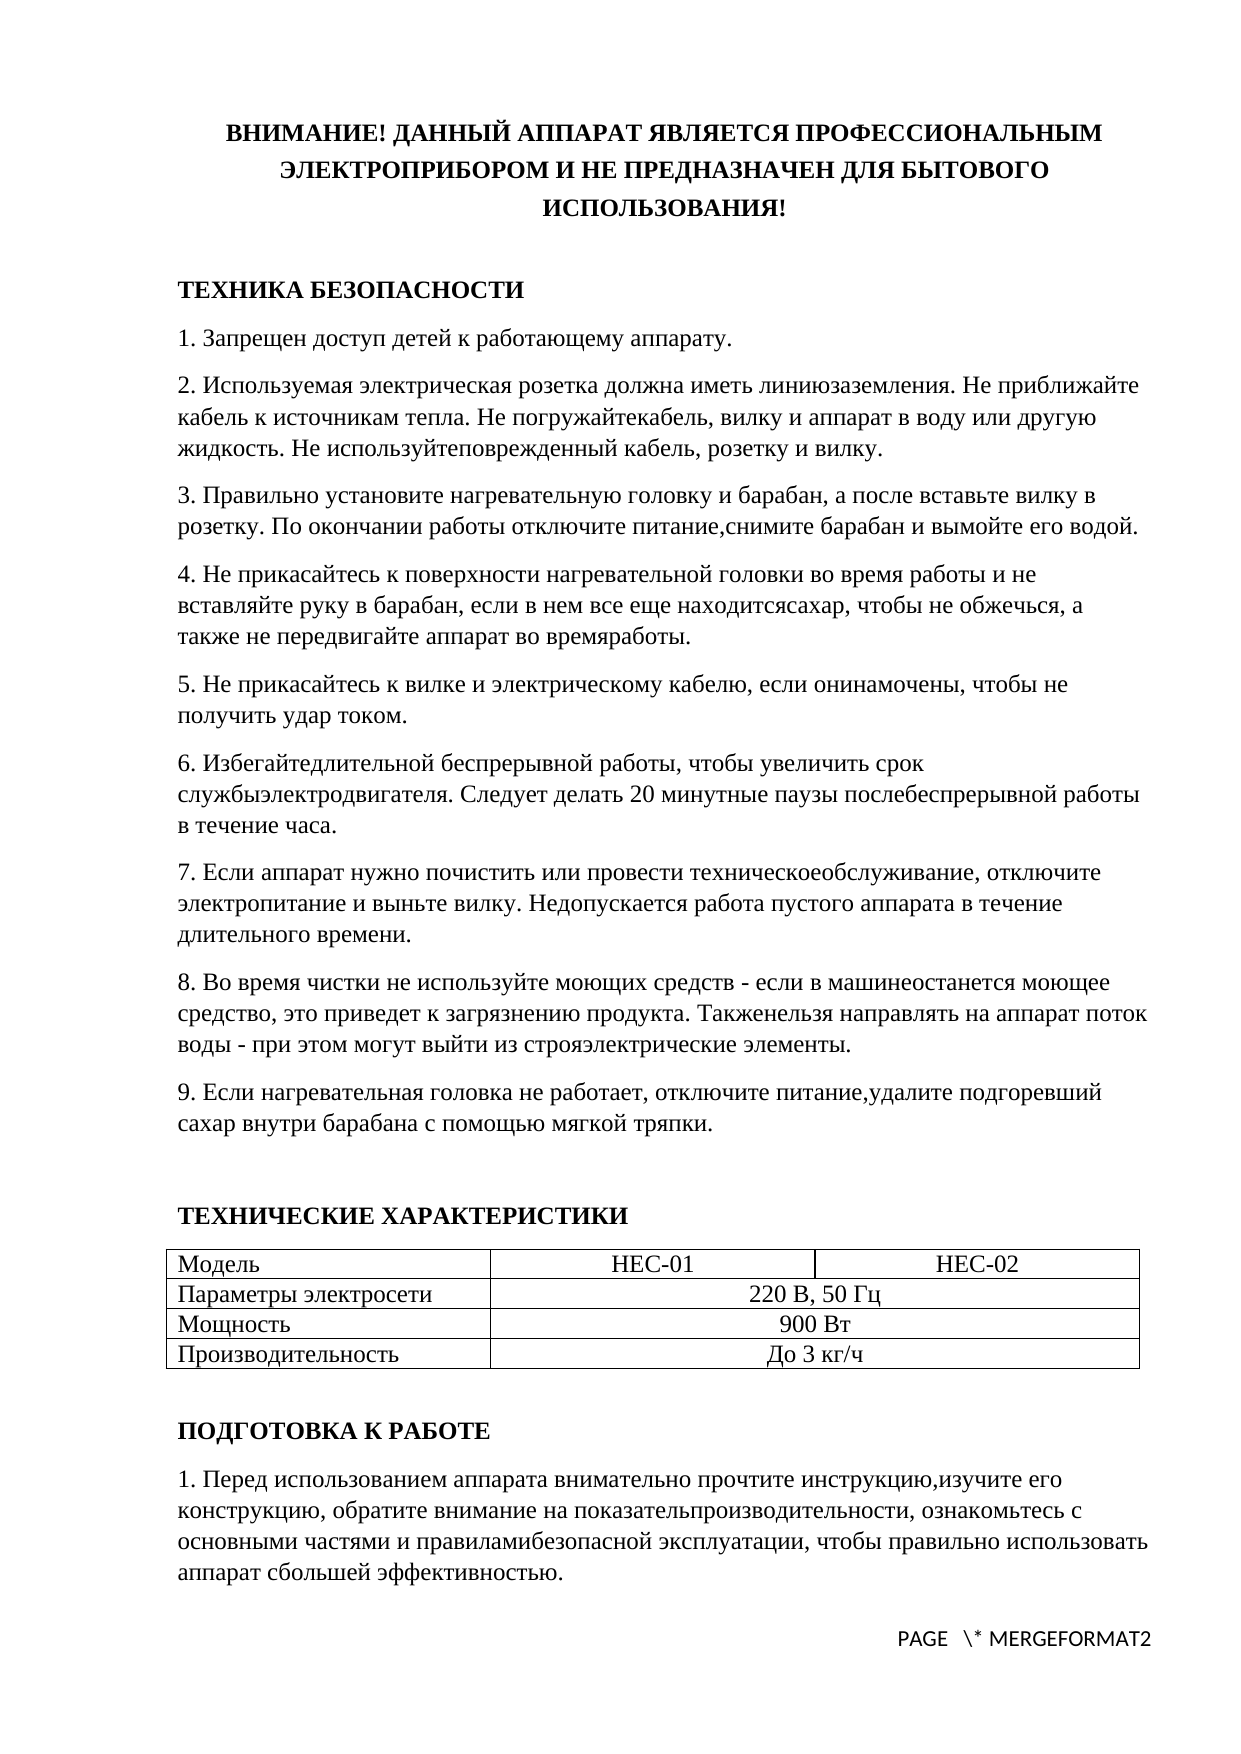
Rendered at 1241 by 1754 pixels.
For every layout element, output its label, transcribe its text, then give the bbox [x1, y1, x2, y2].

text 1. Перед использованием аппарата внимательно прочтите инструкцию,изучите его конструкцию, обратите внимание на показательпроизводительности, ознакомьтесь с основными частями и правиламибезопасной эксплуатации, чтобы правильно использовать аппарат сбольшей эффективностью. [177, 1464, 1152, 1586]
text 4. Не прикасайтесь к поверхности нагревательной головки во время работы и не вставляйте руку в барабан, если в нем все еще находитсясахар, чтобы не обжечься, а также не передвигайте аппарат во времяработы. [177, 559, 1152, 650]
text 7. Если аппарат нужно почистить или провести техническоеобслуживание, отключите электропитание и выньте вилку. Недопускается работа пустого аппарата в течение длительного времени. [177, 857, 1152, 948]
text ПОДГОТОВКА К РАБОТЕ [177, 1416, 1152, 1445]
table_cell 220 В, 50 Гц [491, 1279, 1139, 1308]
text 8. Во время чистки не используйте моющих средств - если в машинеостанется моющее средство, это приведет к загрязнению продукта. Такженельзя направлять на аппарат поток воды - при этом могут выйти из строяэлектрические элементы. [177, 967, 1152, 1058]
table_cell Мощность [167, 1309, 490, 1338]
table_header HEC-01 [491, 1250, 814, 1278]
text ТЕХНИЧЕСКИЕ ХАРАКТЕРИСТИКИ [177, 1201, 1152, 1229]
text 2. Используемая электрическая розетка должна иметь линиюзаземления. Не приближайте кабель к источникам тепла. Не погружайтекабель, вилку и аппарат в воду или другую жидкость. Не используйтеповрежденный кабель, розетку и вилку. [177, 371, 1152, 461]
text 6. Избегайтедлительной беспрерывной работы, чтобы увеличить срок службыэлектродвигателя. Следует делать 20 минутные паузы послебеспрерывной работы в течение часа. [177, 748, 1152, 838]
text ТЕХНИКА БЕЗОПАСНОСТИ [177, 275, 1152, 304]
table_cell 900 Вт [491, 1309, 1139, 1338]
text 9. Если нагревательная головка не работает, отключите питание,удалите подгоревший сахар внутри барабана с помощью мягкой тряпки. [177, 1077, 1152, 1137]
table_header HEC-02 [816, 1250, 1139, 1278]
text 5. Не прикасайтесь к вилке и электрическому кабелю, если онинамочены, чтобы не получить удар током. [177, 669, 1152, 729]
table_cell Параметры электросети [167, 1279, 490, 1308]
table_cell Производительность [167, 1339, 490, 1368]
table_cell До 3 кг/ч [491, 1339, 1139, 1368]
text 3. Правильно установите нагревательную головку и барабан, а после вставьте вилку в розетку. По окончании работы отключите питание,снимите барабан и вымойте его водой. [177, 480, 1152, 540]
table_header Модель [167, 1250, 490, 1278]
text 1. Запрещен доступ детей к работающему аппарату. [177, 323, 1152, 352]
text ВНИМАНИЕ! ДАННЫЙ АППАРАТ ЯВЛЯЕТСЯ ПРОФЕССИОНАЛЬНЫМ ЭЛЕКТРОПРИБОРОМ И НЕ ПРЕДНАЗНАЧЕН ДЛЯ БЫТОВОГО ИСПОЛЬЗОВАНИЯ! [177, 118, 1152, 221]
